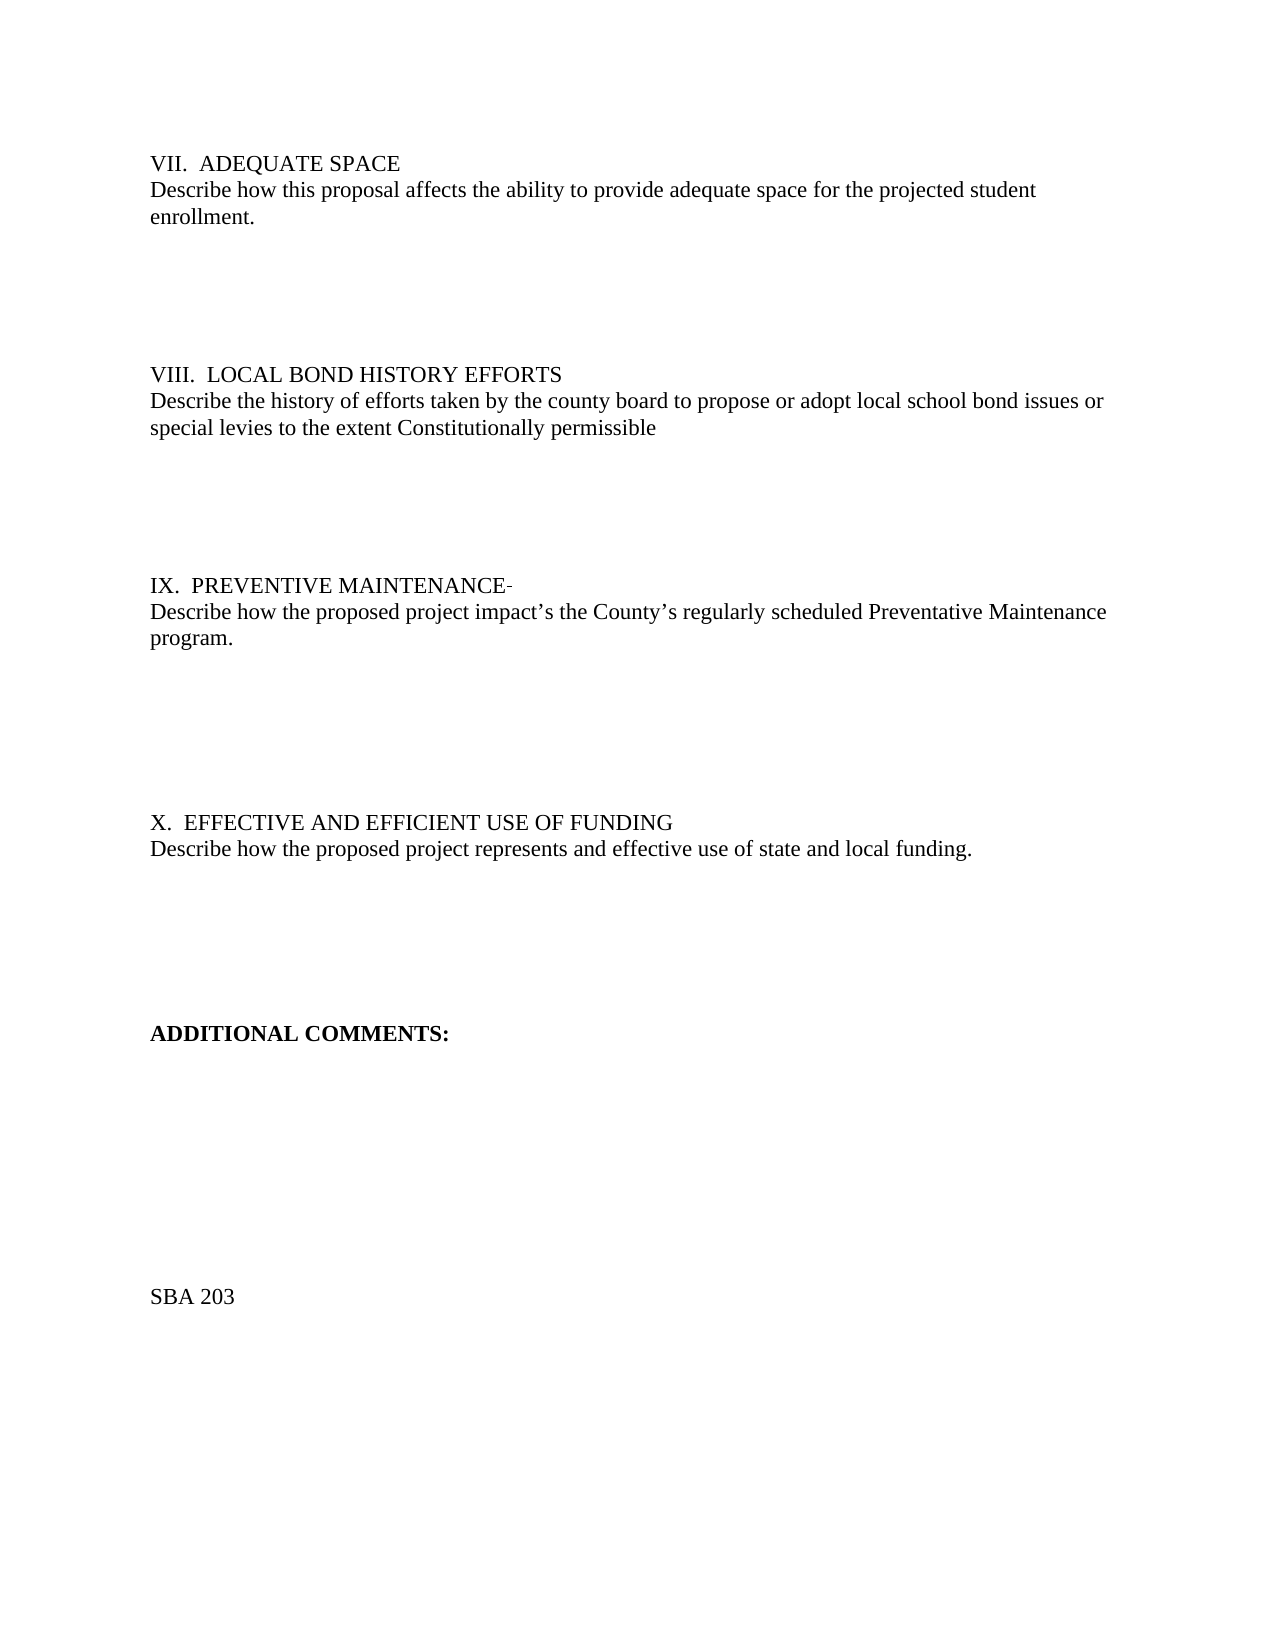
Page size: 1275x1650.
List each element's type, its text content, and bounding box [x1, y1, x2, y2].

text IX. PREVENTIVE MAINTENANCE [150, 572, 1125, 598]
text Describe how this proposal affects the ability to provide adequate space for the projected student enrollment. [150, 176, 1125, 229]
text SBA 203 [150, 1283, 1125, 1309]
text ADDITIONAL COMMENTS: [150, 1020, 1125, 1046]
text Describe how the proposed project represents and effective use of state and local funding. [150, 835, 1125, 862]
text Describe how the proposed project impact’s the County’s regularly scheduled Preventative Maintenance program. [150, 598, 1125, 651]
text Describe the history of efforts taken by the county board to propose or adopt local school bond issues or special levies to the extent Constitutionally permissible [150, 387, 1125, 440]
text VIII. LOCAL BOND HISTORY EFFORTS [150, 361, 1125, 387]
text VII. ADEQUATE SPACE [150, 150, 1125, 176]
text X. EFFECTIVE AND EFFICIENT USE OF FUNDING [150, 809, 1125, 835]
